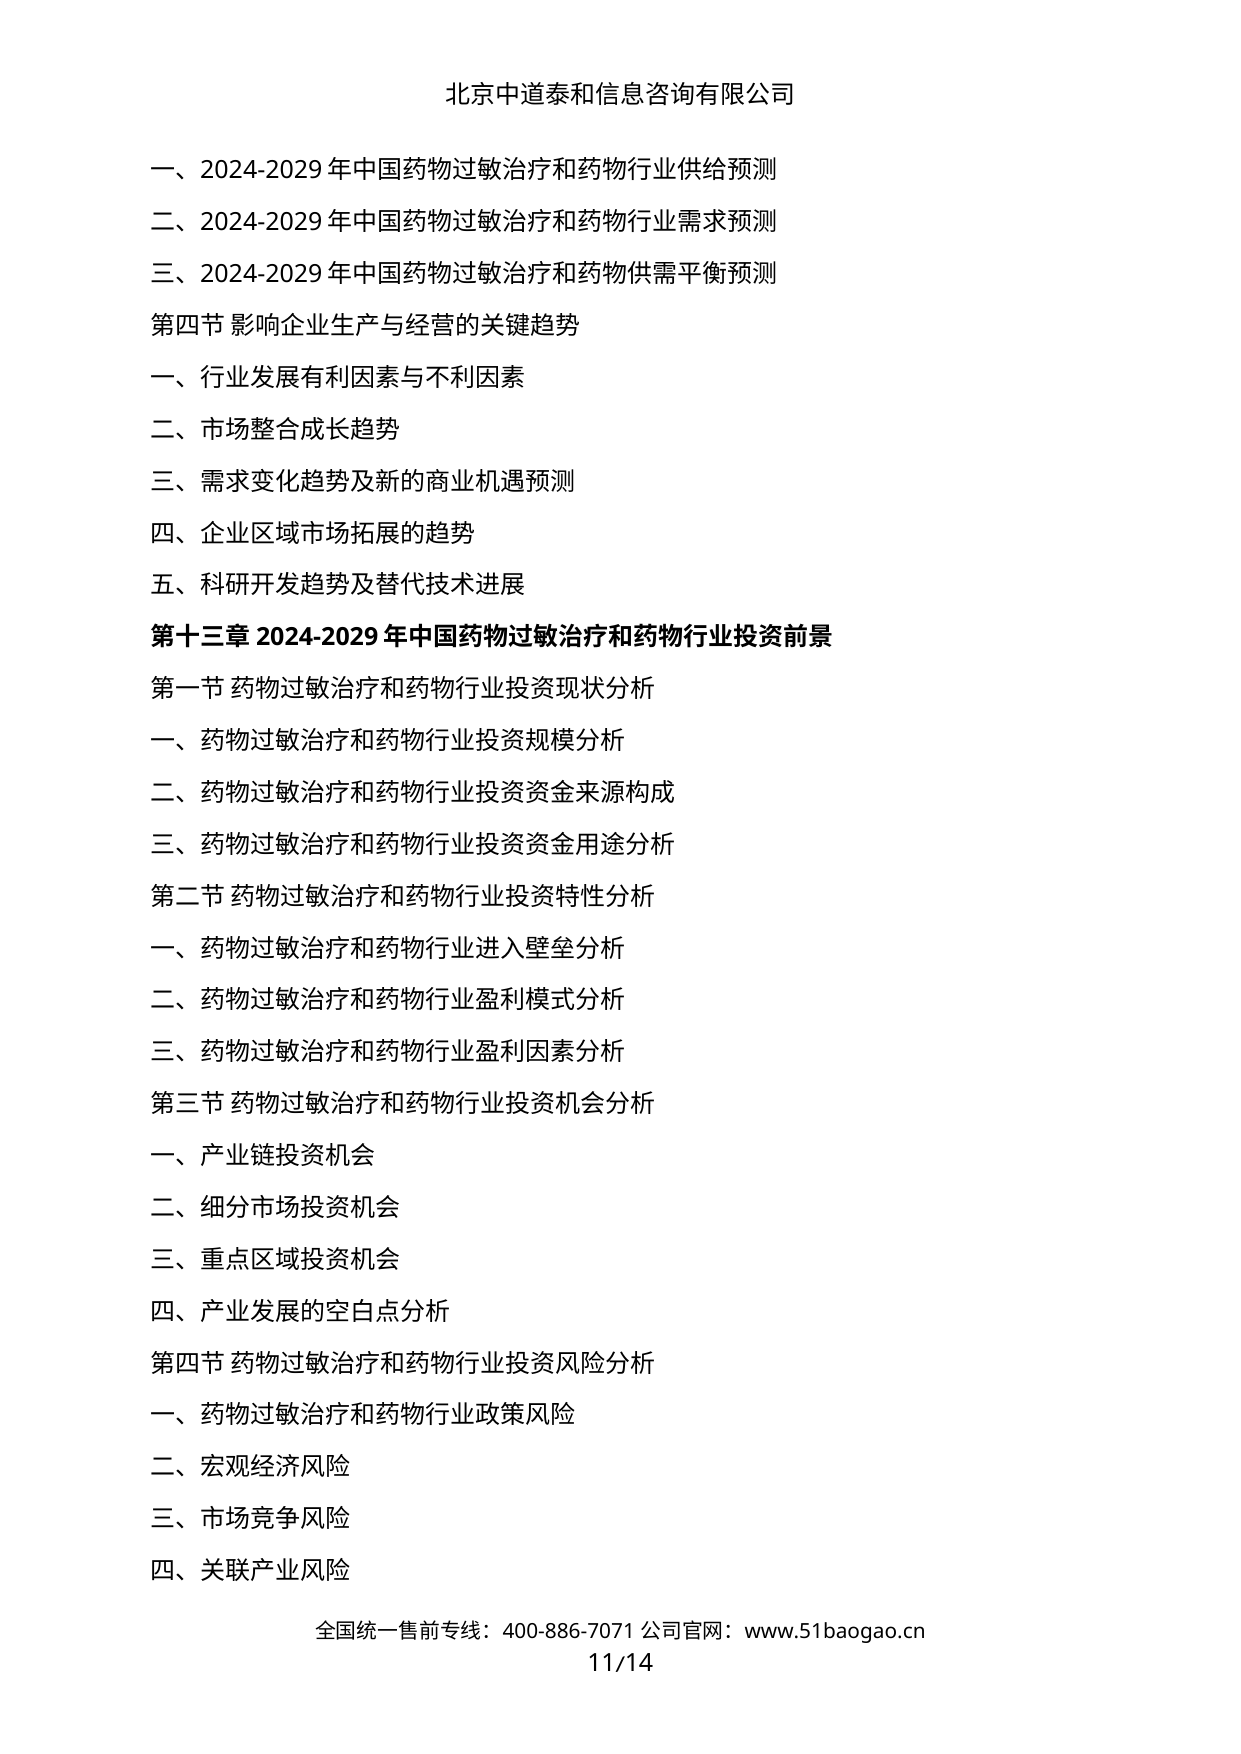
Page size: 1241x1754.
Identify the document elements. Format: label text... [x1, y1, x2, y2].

text 四、产业发展的空白点分析 [150, 1291, 1090, 1327]
text 一、2024-2029年中国药物过敏治疗和药物行业供给预测 [150, 150, 1090, 186]
text 三、需求变化趋势及新的商业机遇预测 [150, 461, 1090, 497]
text 二、2024-2029年中国药物过敏治疗和药物行业需求预测 [150, 202, 1090, 238]
text 第二节 药物过敏治疗和药物行业投资特性分析 [150, 876, 1090, 912]
text 三、市场竞争风险 [150, 1499, 1090, 1535]
text 二、市场整合成长趋势 [150, 409, 1090, 446]
text 四、企业区域市场拓展的趋势 [150, 513, 1090, 549]
text 二、药物过敏治疗和药物行业盈利模式分析 [150, 980, 1090, 1016]
text 三、药物过敏治疗和药物行业投资资金用途分析 [150, 824, 1090, 861]
text 三、药物过敏治疗和药物行业盈利因素分析 [150, 1032, 1090, 1068]
text 一、药物过敏治疗和药物行业进入壁垒分析 [150, 928, 1090, 964]
text 第四节 影响企业生产与经营的关键趋势 [150, 306, 1090, 342]
text 二、药物过敏治疗和药物行业投资资金来源构成 [150, 772, 1090, 809]
text 第三节 药物过敏治疗和药物行业投资机会分析 [150, 1084, 1090, 1120]
text 一、行业发展有利因素与不利因素 [150, 357, 1090, 394]
text 一、产业链投资机会 [150, 1136, 1090, 1172]
text 一、药物过敏治疗和药物行业政策风险 [150, 1395, 1090, 1431]
text 第十三章 2024-2029年中国药物过敏治疗和药物行业投资前景 [150, 617, 1090, 653]
text 二、宏观经济风险 [150, 1447, 1090, 1483]
text 第一节 药物过敏治疗和药物行业投资现状分析 [150, 669, 1090, 705]
text 第四节 药物过敏治疗和药物行业投资风险分析 [150, 1343, 1090, 1379]
text 三、2024-2029年中国药物过敏治疗和药物供需平衡预测 [150, 254, 1090, 290]
text 二、细分市场投资机会 [150, 1187, 1090, 1224]
text 五、科研开发趋势及替代技术进展 [150, 565, 1090, 601]
text 三、重点区域投资机会 [150, 1239, 1090, 1276]
text 一、药物过敏治疗和药物行业投资规模分析 [150, 721, 1090, 757]
text 四、关联产业风险 [150, 1551, 1090, 1587]
